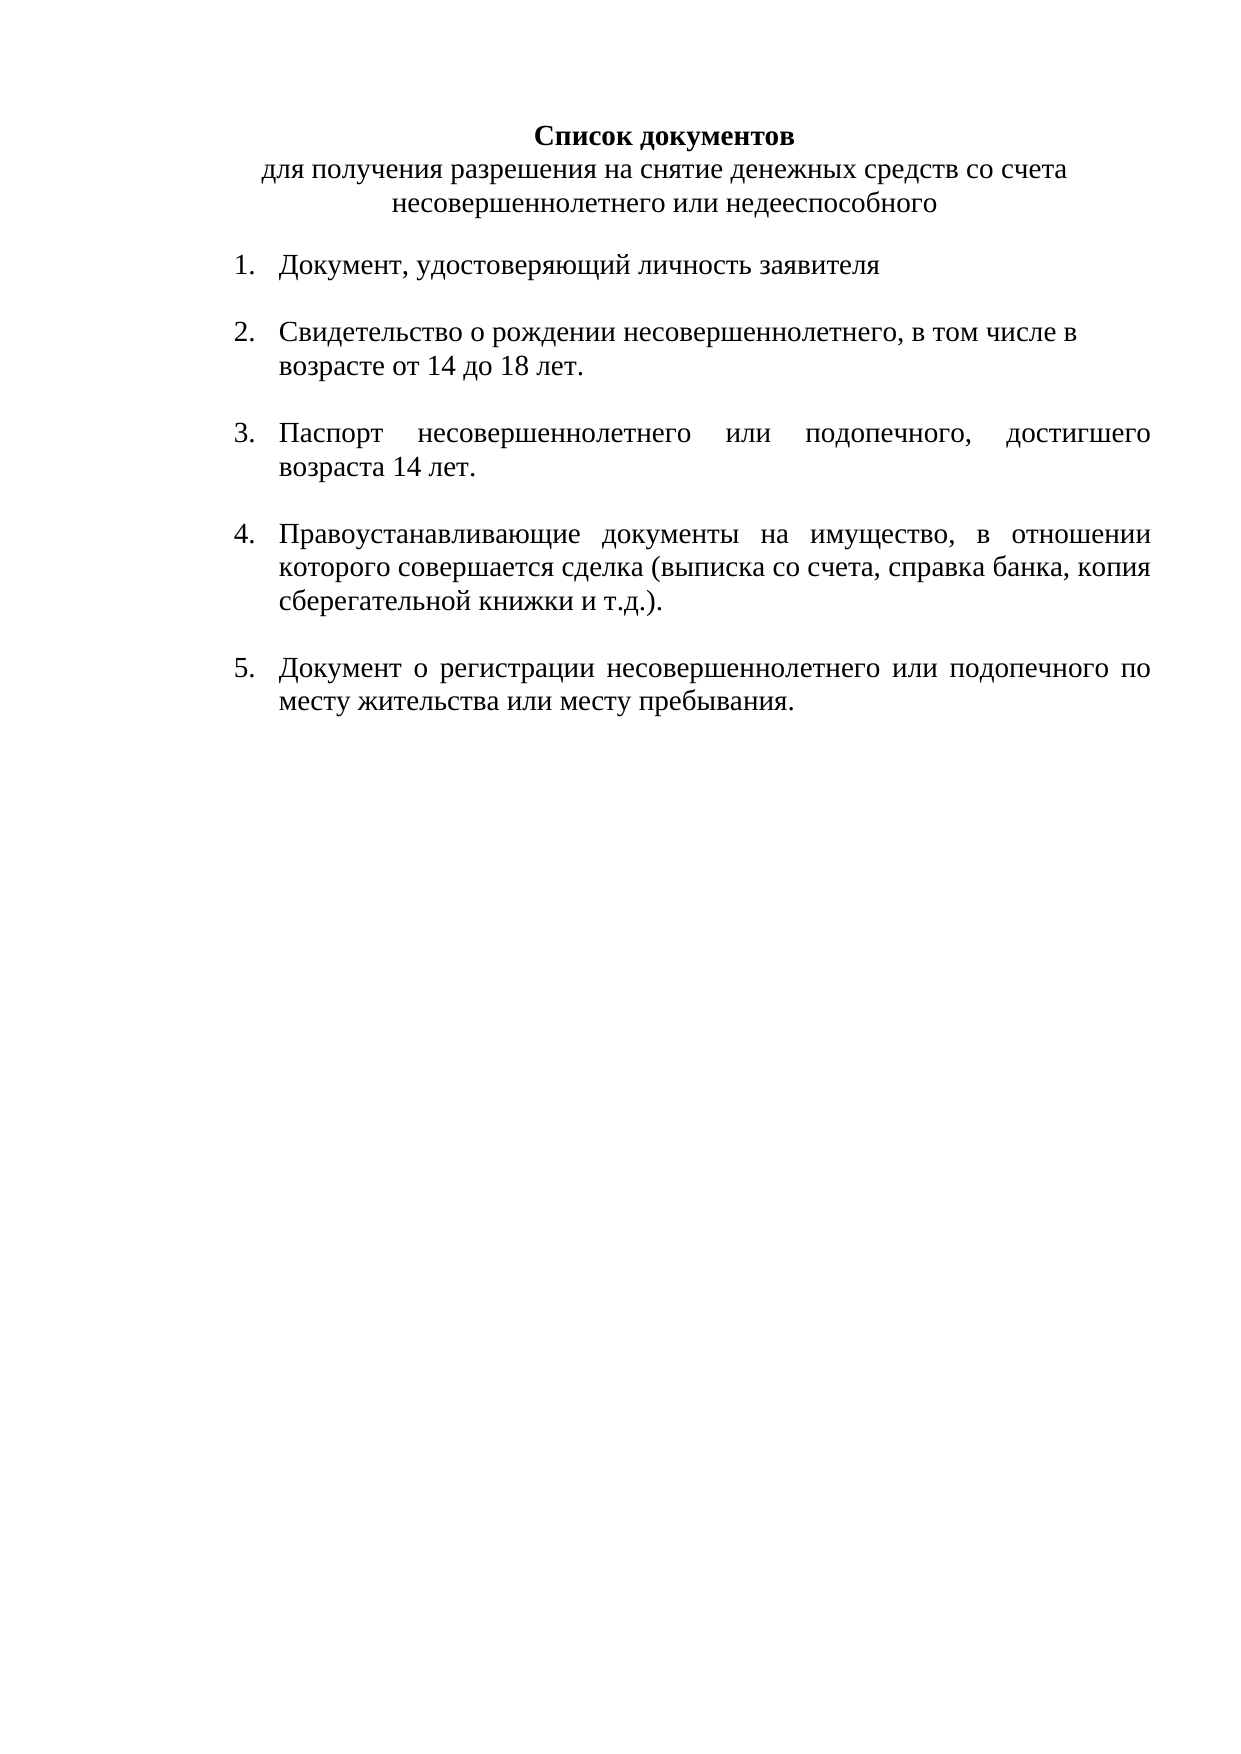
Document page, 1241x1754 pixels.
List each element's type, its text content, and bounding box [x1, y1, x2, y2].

list Свидетельство о рождении несовершеннолетнего, в том числе в возрасте от 14 до 18 лет. [233, 314, 1152, 382]
text для получения разрешения на снятие денежных средств со счета несовершеннолетнего или недееспособного [177, 152, 1152, 219]
list Паспорт несовершеннолетнего или подопечного, достигшего возраста 14 лет. [233, 415, 1152, 482]
list Документ о регистрации несовершеннолетнего или подопечного по месту жительства или месту пребывания. [233, 650, 1152, 717]
list Документ, удостоверяющий личность заявителя [233, 247, 1152, 281]
text Список документов [177, 118, 1152, 152]
list Правоустанавливающие документы на имущество, в отношении которого совершается сделка (выписка со счета, справка банка, копия сберегательной книжки и т.д.). [233, 516, 1152, 616]
